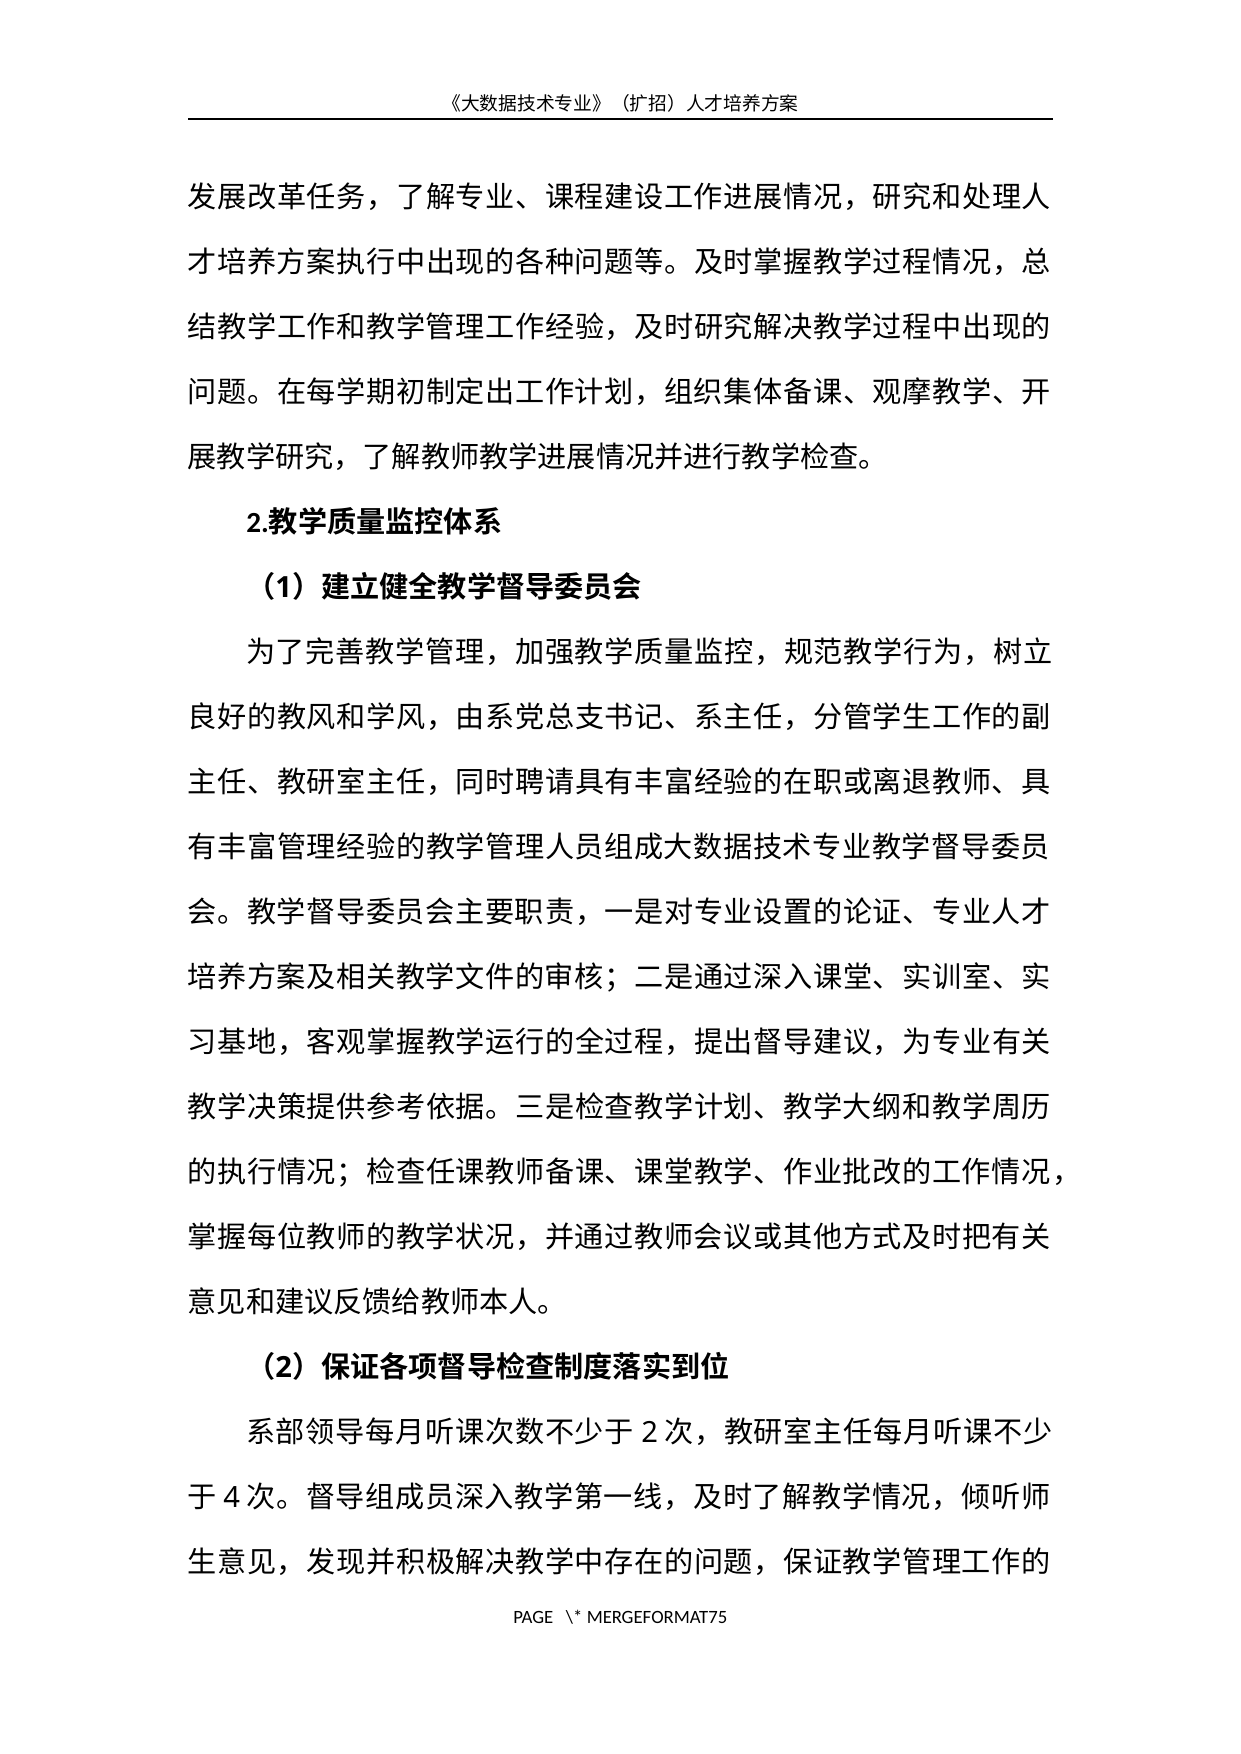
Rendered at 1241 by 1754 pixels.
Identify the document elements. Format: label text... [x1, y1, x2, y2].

text （2）保证各项督导检查制度落实到位 [187, 1332, 1053, 1397]
text 2.教学质量监控体系 [187, 487, 1053, 552]
text 为了完善教学管理，加强教学质量监控，规范教学行为，树立良好的教风和学风，由系党总支书记、系主任，分管学生工作的副主任、教研室主任，同时聘请具有丰富经验的在职或离退教师、具有丰富管理经验的教学管理人员组成大数据技术专业教学督导委员会。教学督导委员会主要职责，一是对专业设置的论证、专业人才培养方案及相关教学文件的审核；二是通过深入课堂、实训室、实习基地，客观掌握教学运行的全过程，提出督导建议，为专业有关教学决策提供参考依据。三是检查教学计划、教学大纲和教学周历的执行情况；检查任课教师备课、课堂教学、作业批改的工作情况，掌握每位教师的教学状况，并通过教师会议或其他方式及时把有关意见和建议反馈给教师本人。 [187, 617, 1053, 1332]
text （1）建立健全教学督导委员会 [187, 552, 1053, 617]
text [187, 1397, 1053, 1592]
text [187, 162, 1053, 487]
